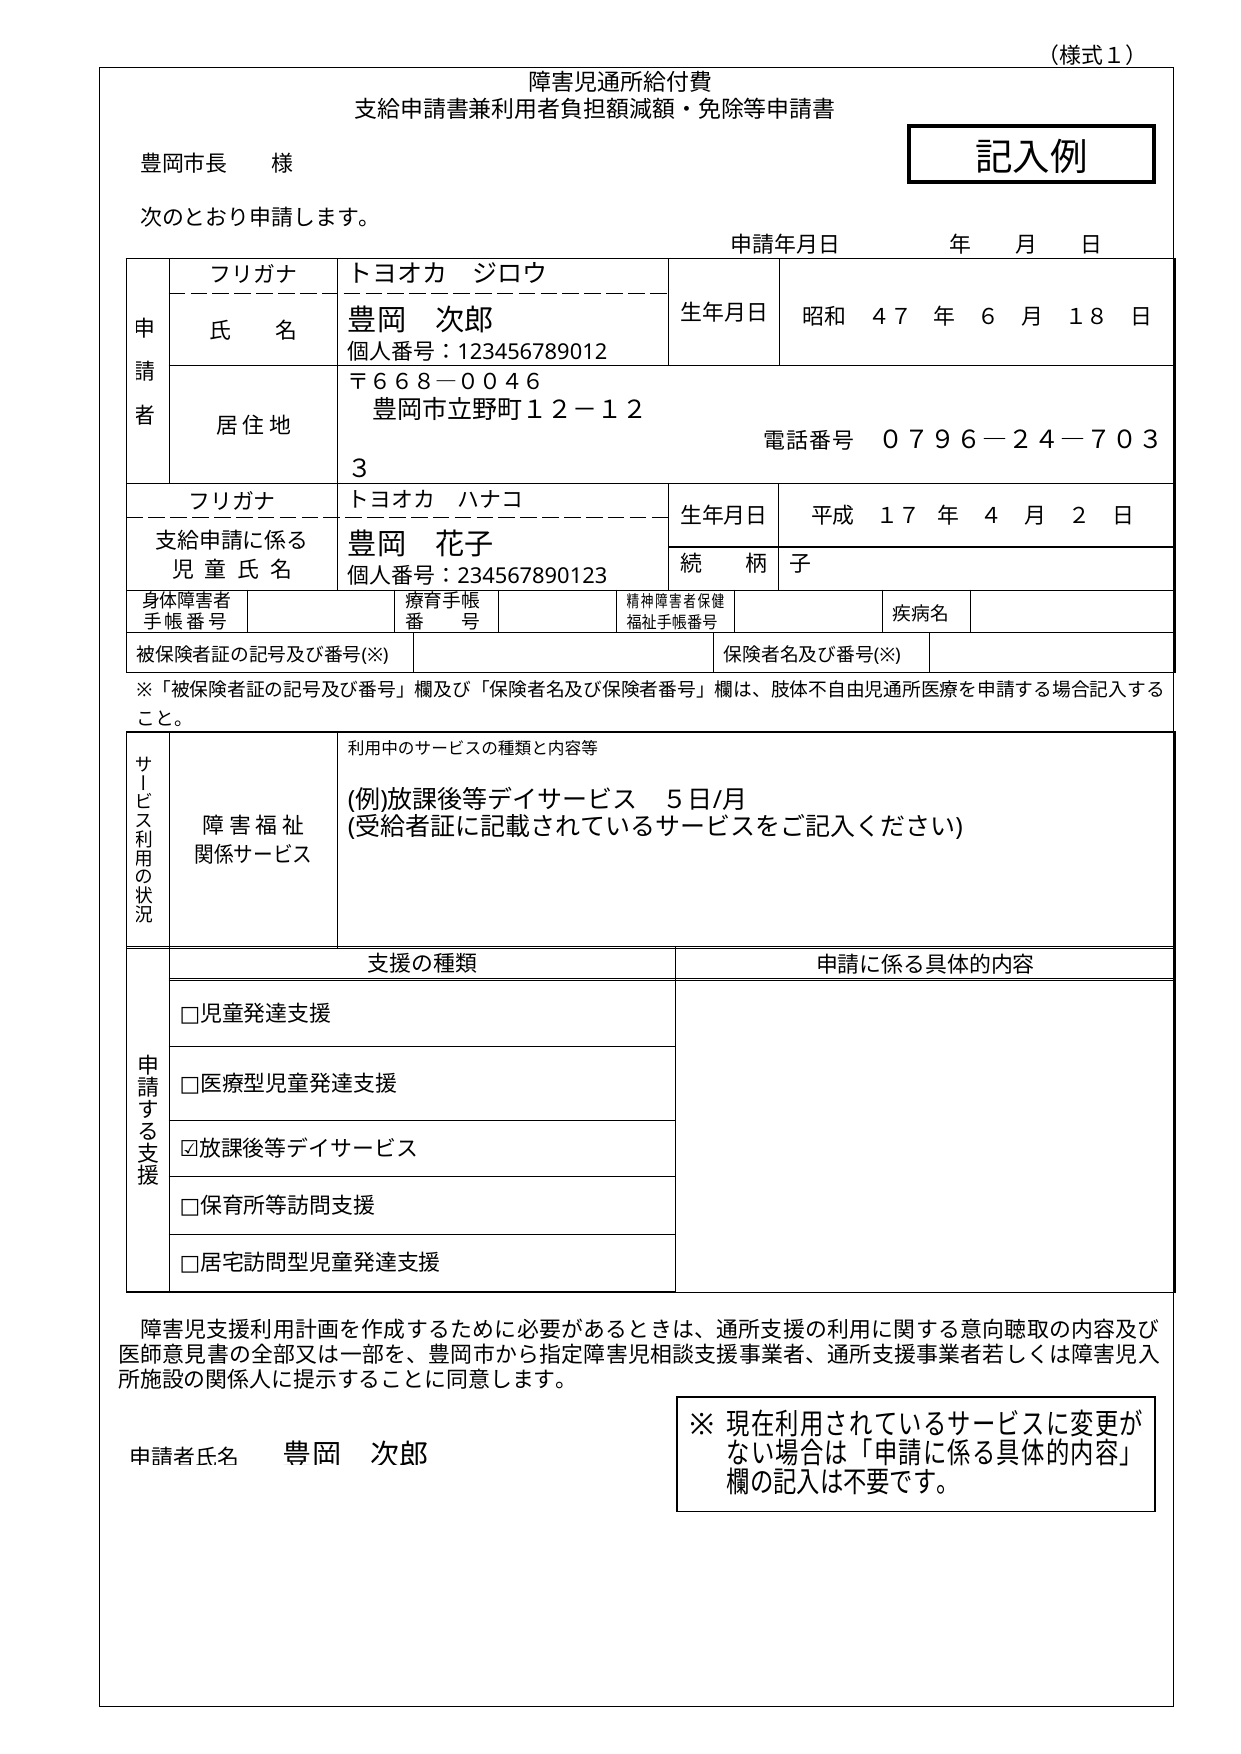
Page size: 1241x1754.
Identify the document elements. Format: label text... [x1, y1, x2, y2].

table_cell □医療型児童発達支援 [170, 1047, 675, 1119]
table_cell [735, 591, 882, 632]
table_cell [248, 591, 394, 632]
text 障害児通所給付費 [118, 69, 1122, 96]
table_cell フリガナ [127, 484, 337, 517]
table_cell 平成 １７ 年 ４ 月 ２ 日 [779, 484, 1173, 546]
table_cell 居住地 [170, 366, 337, 483]
table_cell 支援の種類 [170, 949, 675, 978]
table_cell ※「被保険者証の記号及び番号」欄及び「保険者名及び保険者番号」欄は、肢体不自由児通所医療を申請する場合記入すること。 [126, 673, 1173, 731]
table_header 申 請 者 [127, 259, 169, 483]
text 支給申請書兼利用者負担額減額・免除等申請書 [118, 96, 1122, 123]
table_cell サービス利用の状況 [127, 733, 169, 946]
text 豊岡市長 様 [118, 150, 907, 177]
table_cell 豊岡 次郎 個人番号：123456789012 [338, 293, 668, 365]
table_cell 豊岡 花子 個人番号：234567890123 [338, 517, 668, 589]
table_cell 障害福祉 関係サービス [170, 733, 337, 946]
table_cell 生年月日 [669, 484, 778, 546]
table_header フリガナ [170, 259, 337, 292]
text 障害児支援利用計画を作成するために必要があるときは、通所支援の利用に関する意向聴取の内容及び医師意見書の全部又は一部を、豊岡市から指定障害児相談支援事業者、通所支援事業者若しくは障害児入所施設の関係人に提示することに同意します。 [118, 1318, 1164, 1393]
table_cell 精神障害者保健福祉手帳番号 [617, 591, 734, 632]
table_cell [414, 633, 713, 672]
table_cell 〒６６８―００４６ 豊岡市立野町１２－１２ 電話番号 ０７９６―２４―７０３３ [338, 366, 1173, 483]
table_header 生年月日 [669, 259, 779, 365]
table_cell 支給申請に係る 児童氏名 [127, 517, 337, 589]
table_cell 続 柄 [669, 548, 778, 589]
table_header トヨオカ ジロウ [338, 259, 668, 292]
table_cell 被保険者証の記号及び番号(※) [127, 633, 413, 672]
table_cell [499, 591, 616, 632]
table_cell 疾病名 [883, 591, 970, 632]
table_cell 申請に係る具体的内容 [676, 949, 1173, 978]
table_cell 療育手帳 番 号 [395, 591, 498, 632]
table_cell 氏 名 [170, 293, 337, 365]
table_cell □児童発達支援 [170, 981, 675, 1046]
table_cell [930, 633, 1173, 672]
table_cell 保険者名及び番号(※) [714, 633, 929, 672]
table_cell □保育所等訪問支援 [170, 1177, 675, 1234]
table_header 昭和 ４７ 年 ６ 月 １８ 日 [780, 259, 1173, 365]
table_cell 申請する支援 [127, 949, 169, 1291]
text 申請年月日 年 月 日 [140, 231, 1122, 258]
text 次のとおり申請します。 [118, 204, 1122, 231]
table_cell 身体障害者 手帳番号 [127, 591, 247, 632]
table_cell トヨオカ ハナコ [338, 484, 668, 517]
table_cell [676, 981, 1173, 1291]
table_cell □居宅訪問型児童発達支援 [170, 1235, 675, 1291]
table_cell [971, 591, 1173, 632]
table_cell 子 [779, 548, 1173, 589]
table_cell 利用中のサービスの種類と内容等 (例)放課後等デイサービス ５日/月 (受給者証に記載されているサービスをご記入ください) [338, 733, 1173, 946]
table_cell ☑放課後等デイサービス [170, 1121, 675, 1176]
